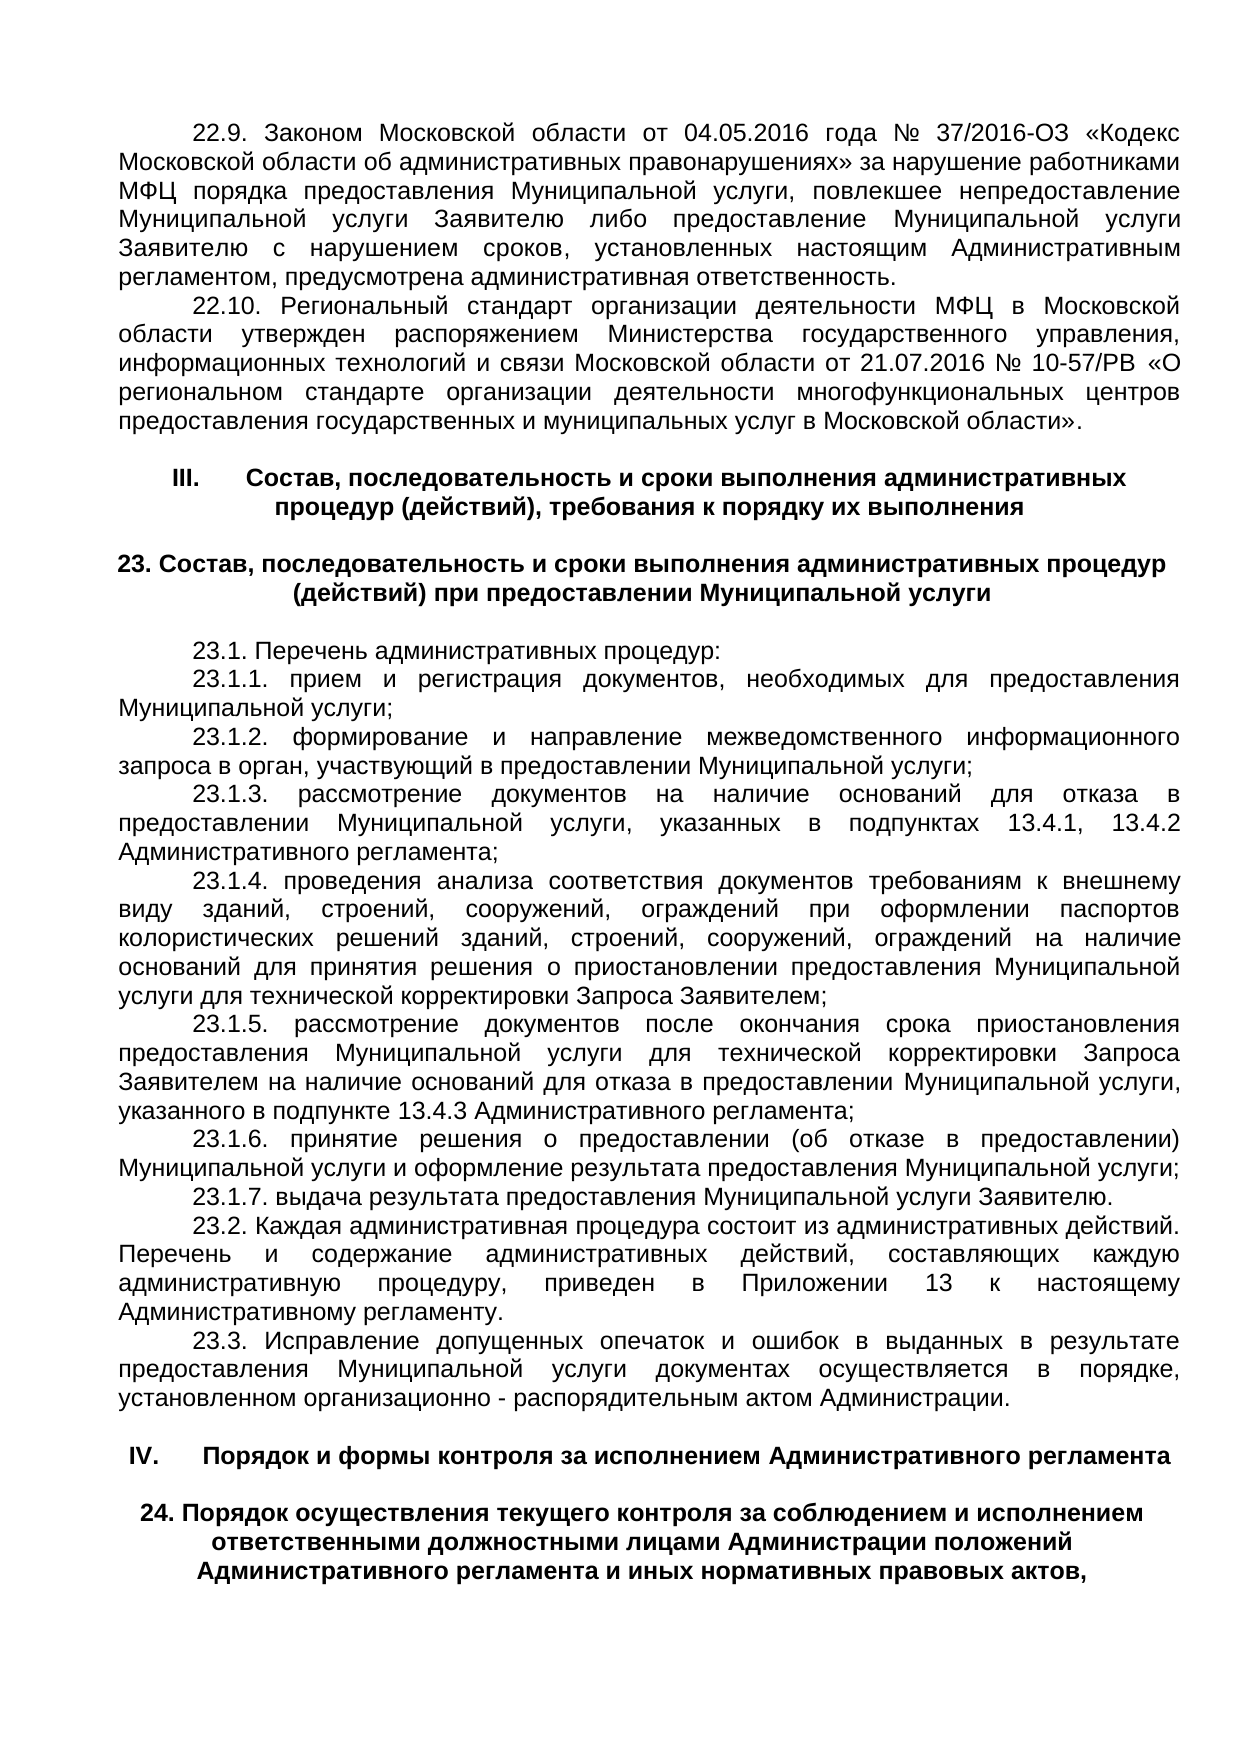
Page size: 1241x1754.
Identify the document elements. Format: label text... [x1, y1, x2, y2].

text Состав, последовательность и сроки выполнения административных процедур (действий), требования к порядку их выполнения [118, 463, 1181, 521]
list 23.1.4. проведения анализа соответствия документов требованиям к внешнему виду зданий, строений, сооружений, ограждений при оформлении паспортов колористических решений зданий, строений, сооружений, ограждений на наличие оснований для принятия решения о приостановлении предоставления Муниципальной услуги для технической корректировки Запроса Заявителем; [118, 866, 1181, 1009]
list 23.1.5. рассмотрение документов после окончания срока приостановления предоставления Муниципальной услуги для технической корректировки Запроса Заявителем на наличие оснований для отказа в предоставлении Муниципальной услуги, указанного в подпункте 13.4.3 Административного регламента; [118, 1009, 1181, 1124]
list 23.1.7. выдача результата предоставления Муниципальной услуги Заявителю. [118, 1182, 1181, 1211]
list 23.1. Перечень административных процедур: [118, 636, 1181, 664]
list 23.2. Каждая административная процедура состоит из административных действий. Перечень и содержание административных действий, составляющих каждую административную процедуру, приведен в Приложении 13 к настоящему Административному регламенту. [118, 1211, 1181, 1326]
text 23. Состав, последовательность и сроки выполнения административных процедур (действий) при предоставлении Муниципальной услуги [103, 549, 1181, 607]
text 23.1.1. прием и регистрация документов, необходимых для предоставления Муниципальной услуги; [118, 664, 1181, 722]
list 23.1.6. принятие решения о предоставлении (об отказе в предоставлении) Муниципальной услуги и оформление результата предоставления Муниципальной услуги; [118, 1124, 1181, 1182]
list 23.1.3. рассмотрение документов на наличие оснований для отказа в предоставлении Муниципальной услуги, указанных в подпунктах 13.4.1, 13.4.2 Административного регламента; [118, 779, 1181, 866]
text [103, 1498, 1181, 1584]
text Порядок и формы контроля за исполнением Административного регламента [118, 1441, 1181, 1469]
text 22.10. Региональный стандарт организации деятельности МФЦ в Московской области утвержден распоряжением Министерства государственного управления, информационных технологий и связи Московской области от 21.07.2016 № 10-57/РВ «О региональном стандарте организации деятельности многофункциональных центров предоставления государственных и муниципальных услуг в Московской области». [118, 291, 1181, 434]
list 23.3. Исправление допущенных опечаток и ошибок в выданных в результате предоставления Муниципальной услуги документах осуществляется в порядке, установленном организационно - распорядительным актом Администрации. [118, 1326, 1181, 1412]
list 23.1.2. формирование и направление межведомственного информационного запроса в орган, участвующий в предоставлении Муниципальной услуги; [118, 722, 1181, 779]
text 22.9. Законом Московской области от 04.05.2016 года № 37/2016-ОЗ «Кодекс Московской области об административных правонарушениях» за нарушение работниками МФЦ порядка предоставления Муниципальной услуги, повлекшее непредоставление Муниципальной услуги Заявителю либо предоставление Муниципальной услуги Заявителю с нарушением сроков, установленных настоящим Административным регламентом, предусмотрена административная ответственность. [118, 118, 1181, 291]
